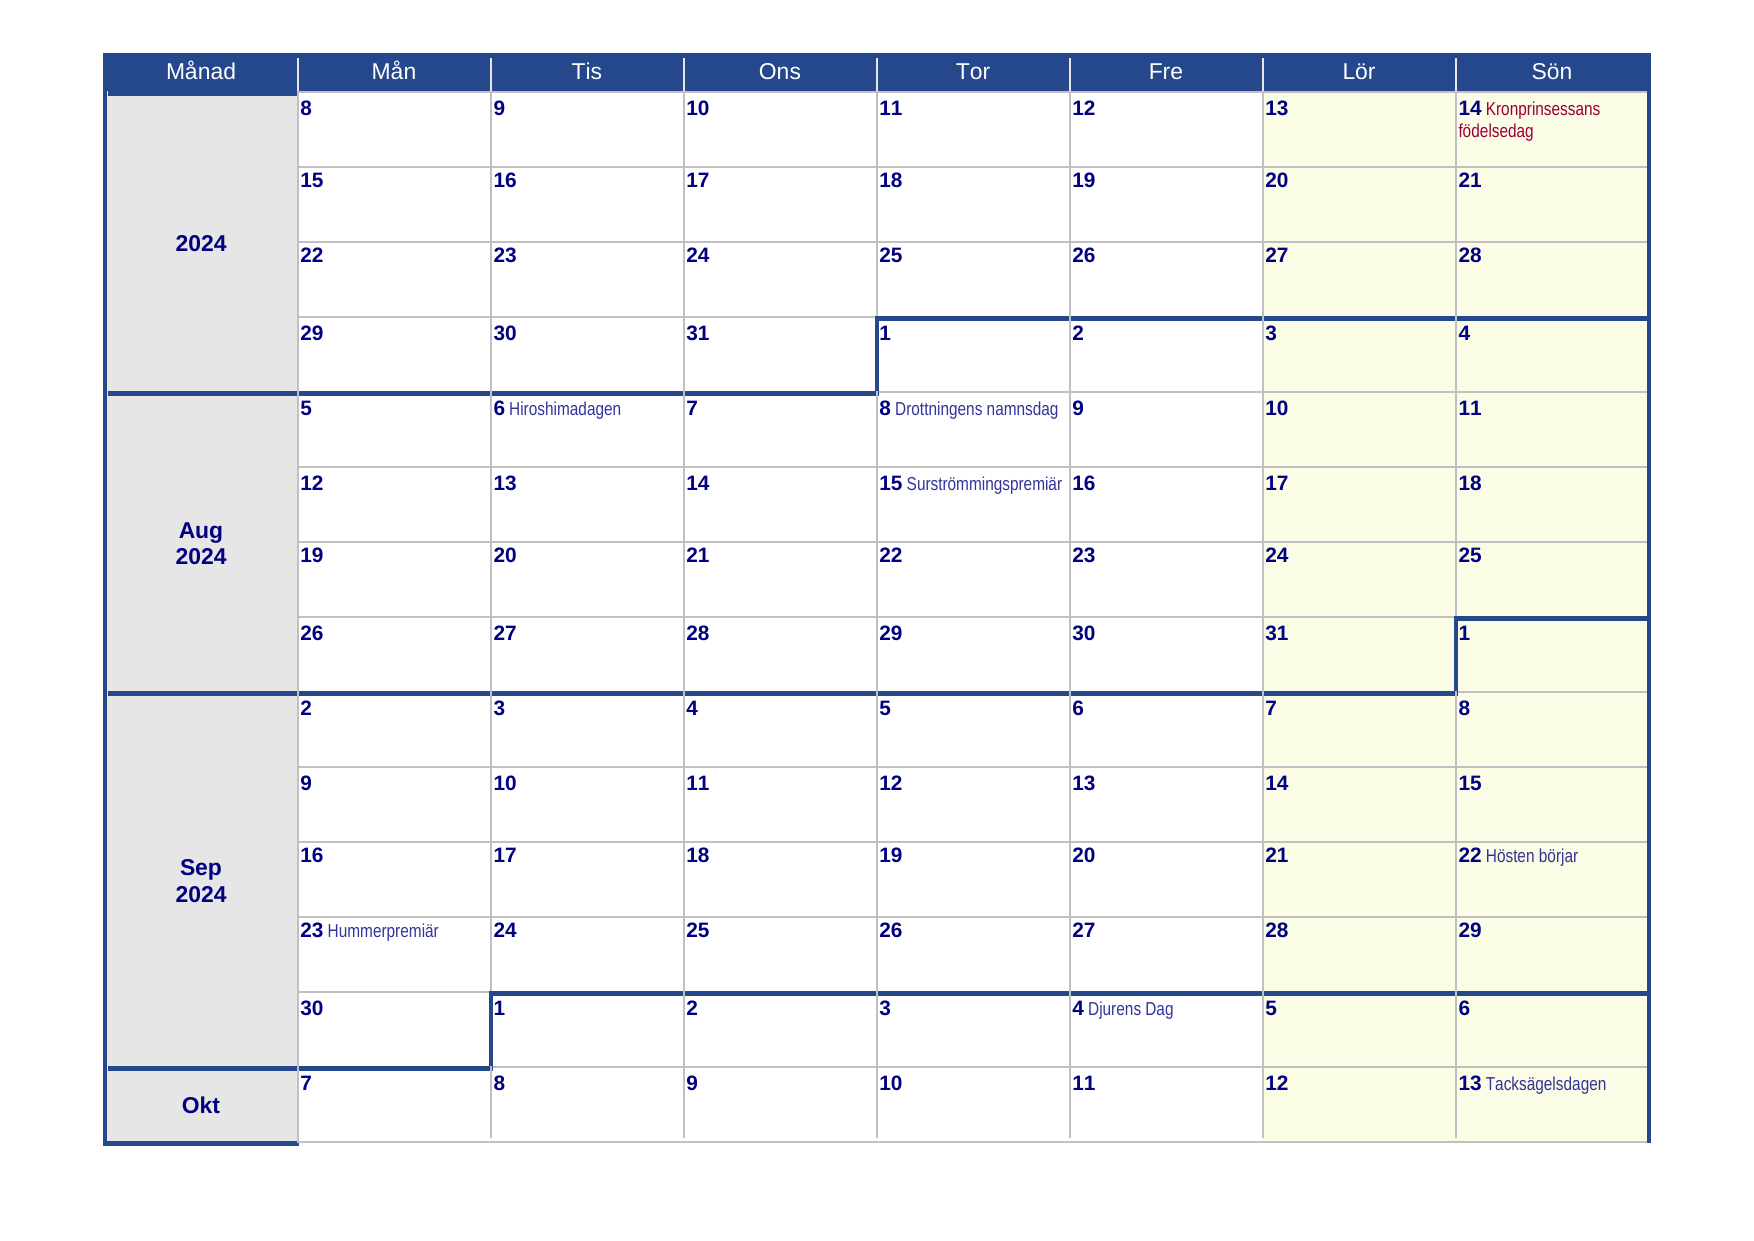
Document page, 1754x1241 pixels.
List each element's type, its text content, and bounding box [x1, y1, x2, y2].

table_cell 11 [685, 768, 876, 841]
table_cell 10 [877, 1068, 1070, 1141]
table_cell 19 [878, 843, 1069, 916]
table_cell 13 Tacksägelsdagen [1456, 1068, 1647, 1141]
table_cell 9 [492, 93, 683, 166]
table_cell 13 [1071, 768, 1262, 841]
table_cell 28 [1457, 243, 1647, 316]
table_cell 2 [1071, 321, 1262, 391]
table_cell Okt 2024 [107, 1067, 297, 1141]
table_cell 24 [1264, 543, 1455, 616]
table_cell 24 [492, 918, 683, 991]
table_cell 28 [1264, 918, 1455, 991]
table_cell 8 Drottningens namnsdag [878, 393, 1069, 466]
table_cell 25 [1457, 543, 1647, 616]
table_cell 17 [1264, 468, 1455, 541]
table_cell 15 Surströmmingspremiär [878, 468, 1069, 541]
table_cell 13 [1264, 93, 1455, 166]
table_cell 4 [1457, 321, 1647, 391]
table_cell 26 [1071, 243, 1262, 316]
table_cell 31 [1264, 618, 1454, 691]
table_cell 11 [1070, 1068, 1263, 1141]
table_cell 1 [493, 996, 683, 1066]
table_cell 7 [299, 1071, 491, 1141]
table_cell 10 [492, 768, 683, 841]
table_cell 29 [1457, 918, 1647, 991]
table_cell 21 [1264, 843, 1455, 916]
table_cell 19 [1071, 168, 1262, 241]
table_cell 30 [492, 318, 683, 391]
table_cell 15 [1457, 768, 1647, 841]
table_header Tis [492, 58, 683, 91]
table_cell Aug 2024 [107, 392, 297, 691]
table_cell 17 [685, 168, 876, 241]
table_cell 3 [878, 996, 1069, 1066]
table_cell 14 [1264, 768, 1455, 841]
table_cell 9 [684, 1068, 877, 1141]
table_cell 4 [685, 696, 876, 766]
table_cell 18 [685, 843, 876, 916]
table_cell 5 [299, 396, 490, 466]
table_cell 22 [299, 243, 490, 316]
table_cell 14 Kronprinsessans födelsedag [1457, 93, 1647, 166]
table_cell 2 [685, 996, 876, 1066]
table_cell 24 [685, 243, 876, 316]
table_cell 11 [1457, 393, 1647, 466]
table_cell 16 [1071, 468, 1262, 541]
table_cell 6 Hiroshimadagen [492, 396, 683, 466]
table_cell 18 [1457, 468, 1647, 541]
table_cell 3 [492, 696, 683, 766]
table_cell 12 [299, 468, 490, 541]
table_header Sön [1457, 58, 1647, 91]
table_cell 27 [1071, 918, 1262, 991]
table_cell 29 [299, 318, 490, 391]
table_cell 8 [491, 1068, 684, 1141]
table_cell 27 [1264, 243, 1455, 316]
table_cell 21 [685, 543, 876, 616]
table_cell 12 [878, 768, 1069, 841]
table_cell 5 [878, 696, 1069, 766]
table_cell 31 [685, 318, 875, 391]
table_cell 19 [299, 543, 490, 616]
table_cell 20 [1264, 168, 1455, 241]
table_cell 11 [878, 93, 1069, 166]
table_cell Jul 2024 [107, 92, 297, 391]
table_cell 20 [1071, 843, 1262, 916]
table_header Lör [1264, 58, 1455, 91]
table_cell 28 [685, 618, 876, 691]
table_cell 23 Hummerpremiär [299, 918, 490, 991]
table_header Fre [1071, 58, 1262, 91]
table_cell 1 [879, 321, 1069, 391]
table_cell 4 Djurens Dag [1071, 996, 1262, 1066]
table_cell 7 [1264, 696, 1455, 766]
table_cell 14 [685, 468, 876, 541]
table_cell 25 [685, 918, 876, 991]
table_cell 15 [299, 168, 490, 241]
table_cell 5 [1264, 996, 1455, 1066]
table_cell 12 [1263, 1068, 1456, 1141]
table_cell 20 [492, 543, 683, 616]
table_cell 13 [492, 468, 683, 541]
table_cell 8 [1457, 693, 1647, 766]
table_header Tor [878, 58, 1069, 91]
table_cell 27 [492, 618, 683, 691]
table_cell 10 [685, 93, 876, 166]
table_cell 17 [492, 843, 683, 916]
table_cell 26 [878, 918, 1069, 991]
table_cell 7 [685, 396, 876, 466]
table_cell 22 Hösten börjar [1457, 843, 1647, 916]
table_cell 6 [1457, 996, 1647, 1066]
table_cell 3 [1264, 321, 1455, 391]
table_cell 9 [1071, 393, 1262, 466]
table_cell 23 [1071, 543, 1262, 616]
table_cell 12 [1071, 93, 1262, 166]
table_header Mån [299, 58, 490, 91]
table_cell 16 [299, 843, 490, 916]
table_cell 16 [492, 168, 683, 241]
table_cell 10 [1264, 393, 1455, 466]
table_cell 22 [878, 543, 1069, 616]
table_cell 26 [299, 618, 490, 691]
table_cell 30 [299, 993, 489, 1066]
table_cell 29 [878, 618, 1069, 691]
table_header Ons [685, 58, 876, 91]
table_cell 6 [1071, 696, 1262, 766]
table_cell 9 [299, 768, 490, 841]
table_cell 18 [878, 168, 1069, 241]
table_cell Sep 2024 [107, 692, 297, 1066]
table_cell 23 [492, 243, 683, 316]
table_header Månad [107, 58, 297, 91]
table_cell 1 [1458, 621, 1647, 691]
table_cell 2 [299, 696, 490, 766]
table_cell 8 [299, 93, 490, 166]
table_cell 25 [878, 243, 1069, 316]
table_cell 30 [1071, 618, 1262, 691]
table_cell 21 [1457, 168, 1647, 241]
